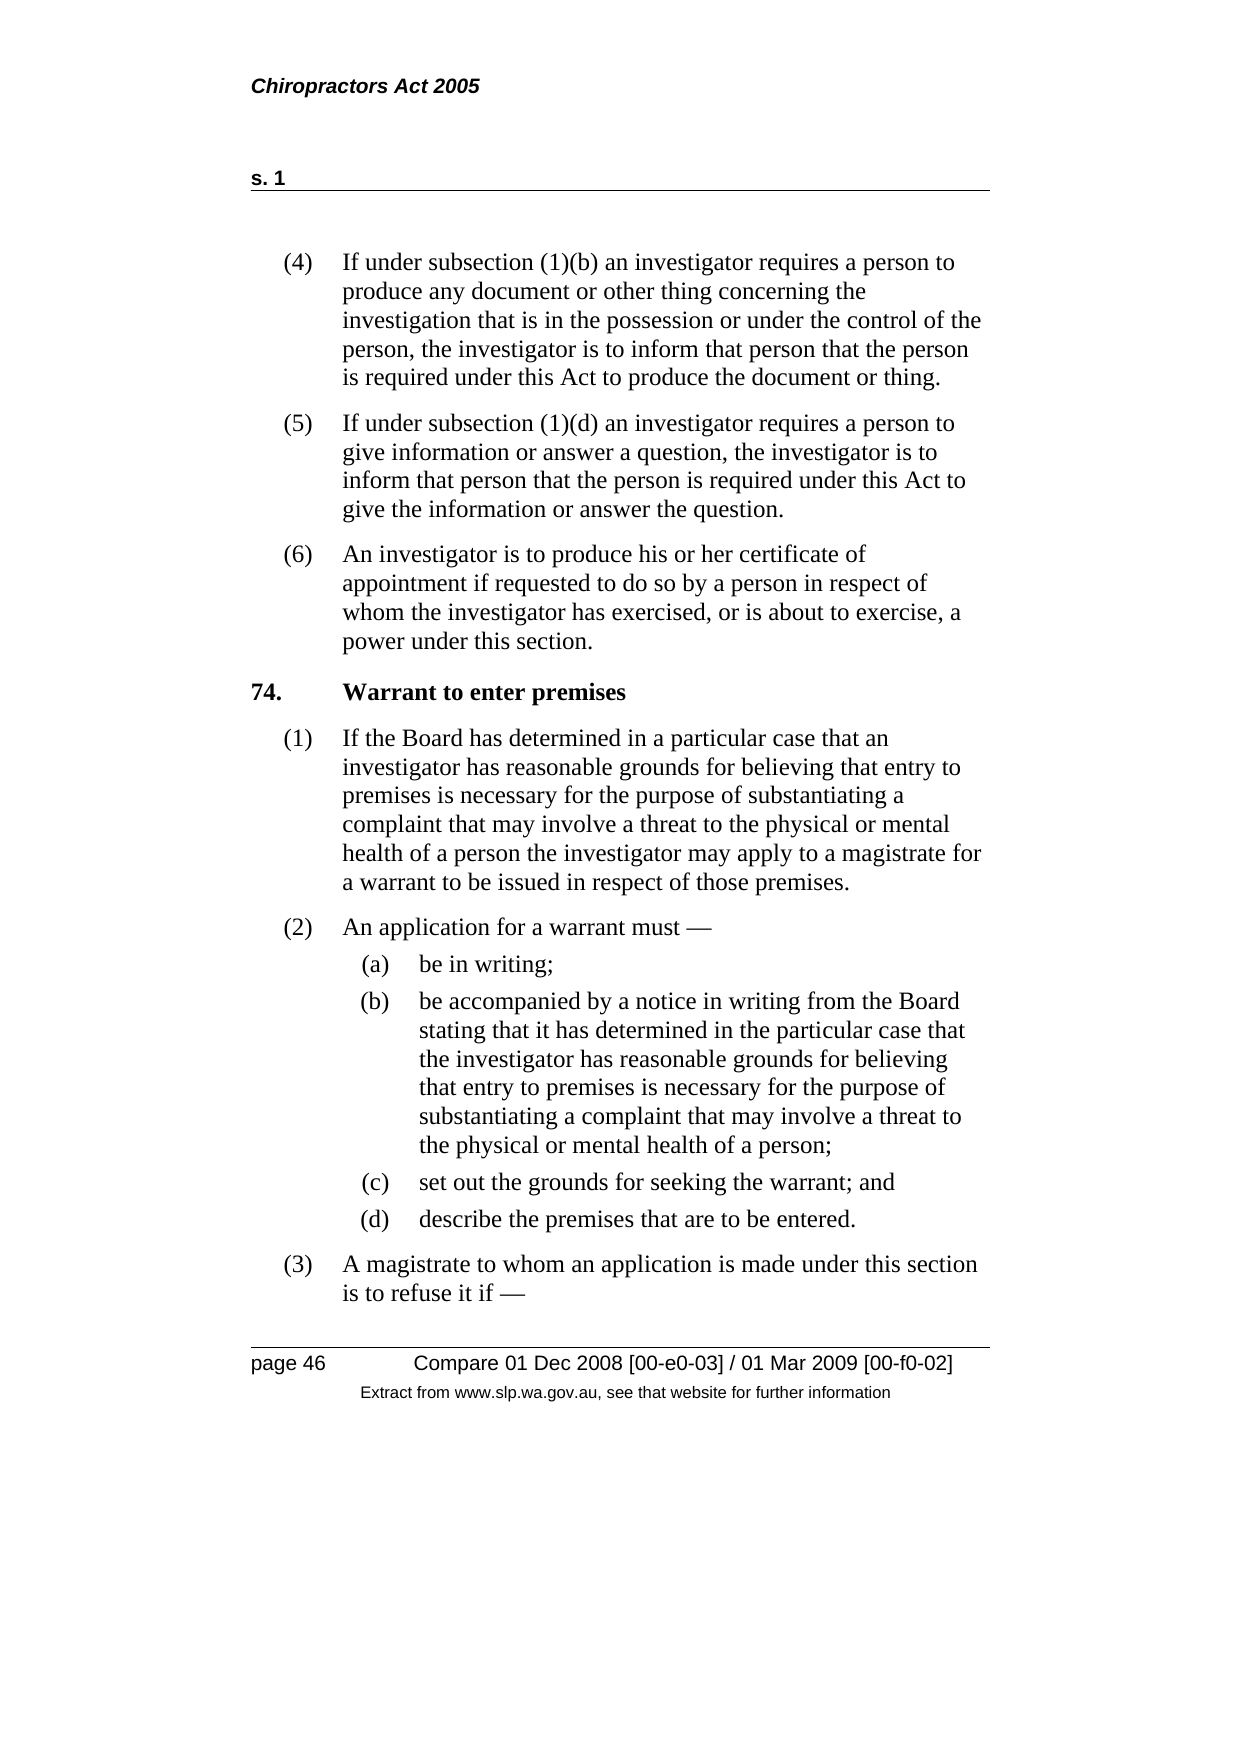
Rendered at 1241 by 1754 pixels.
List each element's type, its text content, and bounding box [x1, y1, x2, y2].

text (2) An application for a warrant must — [251, 912, 990, 941]
text (b) be accompanied by a notice in writing from the Board stating that it has determined in the particular case that the investigator has reasonable grounds for believing that entry to premises is necessary for the purpose of substantiating a complaint that may involve a threat to the physical or mental health of a person; [251, 986, 990, 1159]
text (1) If the Board has determined in a particular case that an investigator has reasonable grounds for believing that entry to premises is necessary for the purpose of substantiating a complaint that may involve a threat to the physical or mental health of a person the investigator may apply to a magistrate for a warrant to be issued in respect of those premises. [251, 723, 990, 895]
text (6) An investigator is to produce his or her certificate of appointment if requested to do so by a person in respect of whom the investigator has exercised, or is about to exercise, a power under this section. [251, 539, 990, 654]
text (a) be in writing; [251, 949, 990, 978]
text (c) set out the grounds for seeking the warrant; and [251, 1167, 990, 1196]
text (4) If under subsection (1)(b) an investigator requires a person to produce any document or other thing concerning the investigation that is in the possession or under the control of the person, the investigator is to inform that person that the person is required under this Act to produce the document or thing. [251, 247, 990, 391]
text (3) A magistrate to whom an application is made under this section is to refuse it if — [251, 1249, 990, 1307]
text (5) If under subsection (1)(d) an investigator requires a person to give information or answer a question, the investigator is to inform that person that the person is required under this Act to give the information or answer the question. [251, 408, 990, 523]
subtitle 74. Warrant to enter premises [251, 677, 990, 706]
text (d) describe the premises that are to be entered. [251, 1204, 990, 1233]
